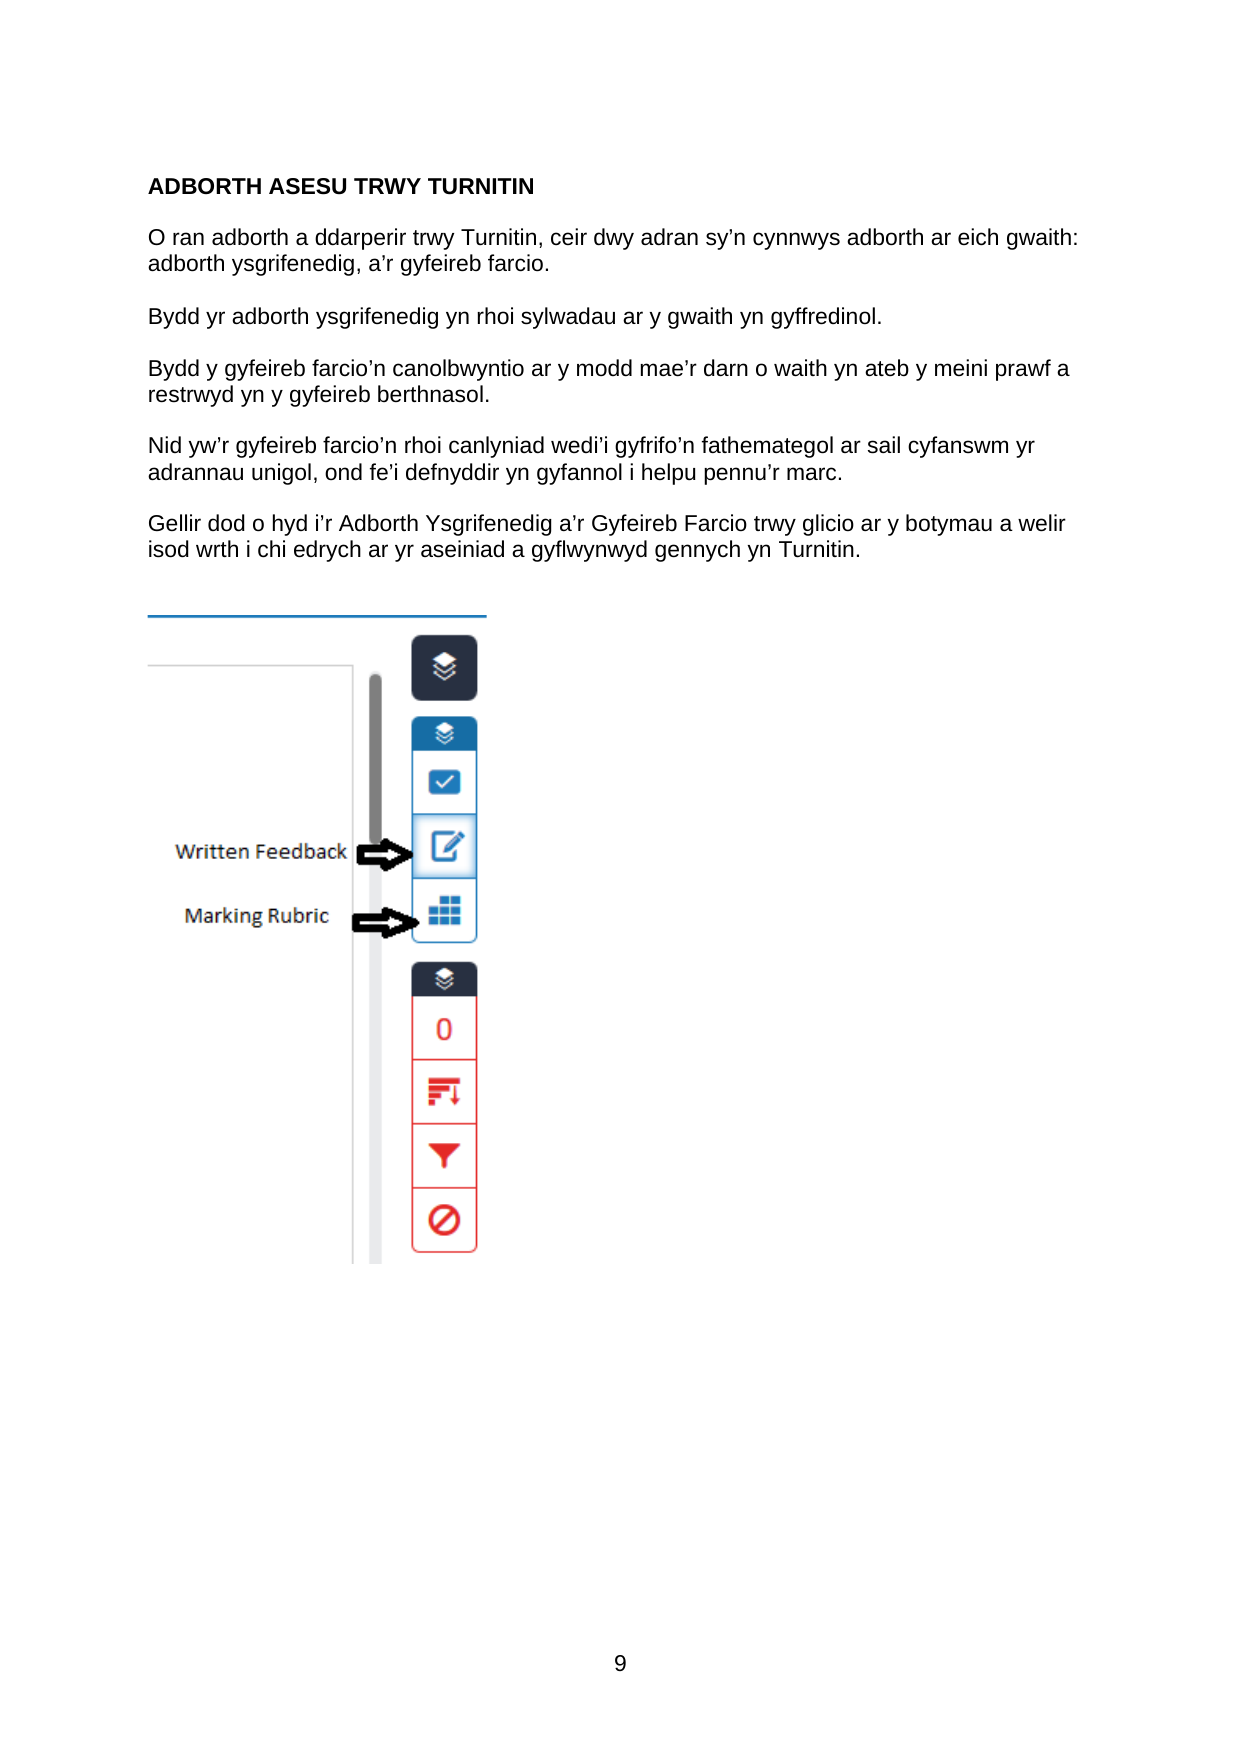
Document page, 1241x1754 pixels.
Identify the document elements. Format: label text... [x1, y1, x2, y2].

text Gellir dod o hyd i’r Adborth Ysgrifenedig a’r Gyfeireb Farcio trwy glicio ar y botymau a welir isod wrth i chi edrych ar yr aseiniad a gyflwynwyd gennych yn Turnitin. [148, 510, 1092, 563]
text Bydd y gyfeireb farcio’n canolbwyntio ar y modd mae’r darn o waith yn ateb y meini prawf a restrwyd yn y gyfeireb berthnasol. [148, 354, 1092, 407]
text Bydd yr adborth ysgrifenedig yn rhoi sylwadau ar y gwaith yn gyffredinol. [148, 303, 1092, 329]
subtitle ADBORTH ASESU TRWY TURNITIN [148, 173, 1092, 199]
text O ran adborth a ddarperir trwy Turnitin, ceir dwy adran sy’n cynnwys adborth ar eich gwaith: adborth ysgrifenedig, a’r gyfeireb farcio. [148, 224, 1092, 277]
text Nid yw’r gyfeireb farcio’n rhoi canlyniad wedi’i gyfrifo’n fathemategol ar sail cyfanswm yr adrannau unigol, ond fe’i defnyddir yn gyfannol i helpu pennu’r marc. [148, 432, 1092, 485]
picture [147, 615, 487, 1264]
